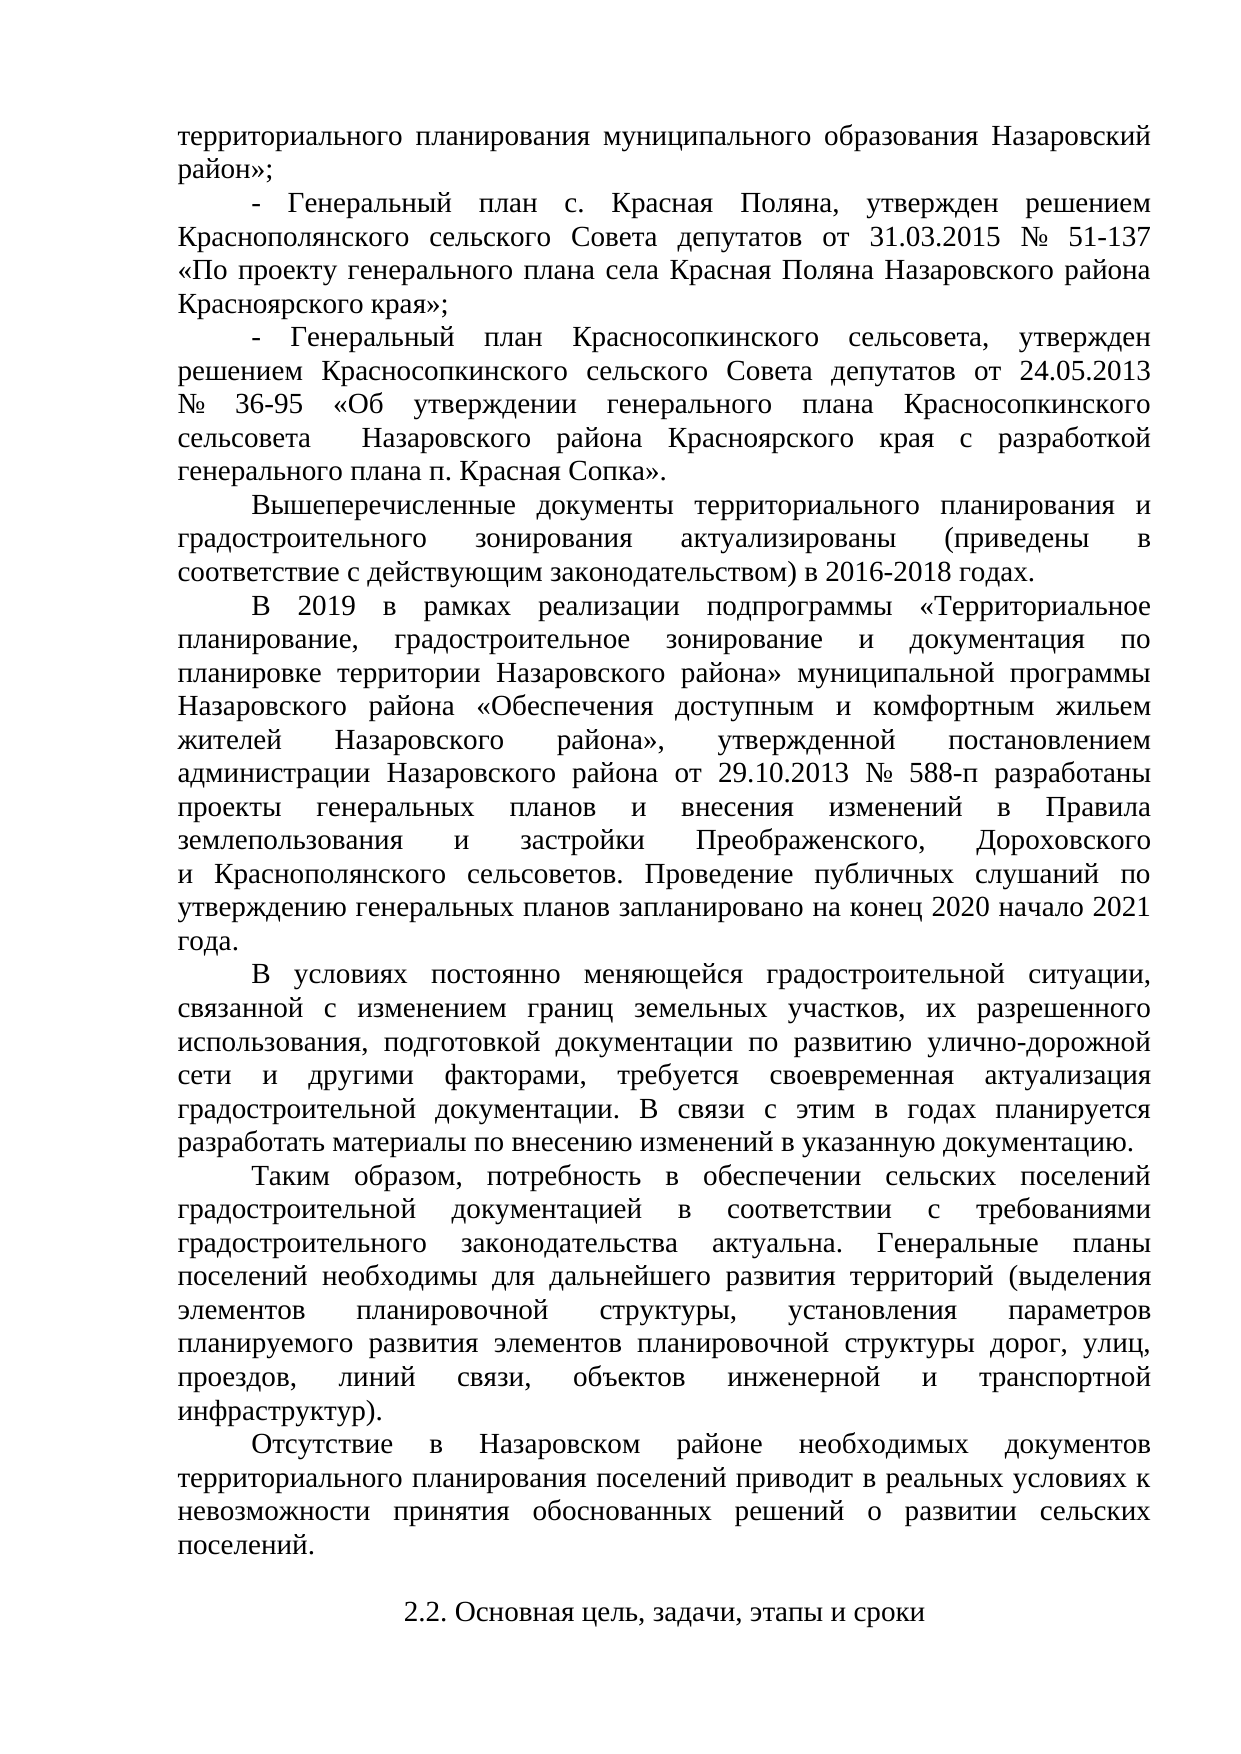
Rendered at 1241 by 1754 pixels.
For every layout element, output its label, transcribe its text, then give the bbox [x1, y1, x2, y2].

text В 2019 в рамках реализации подпрограммы «Территориальное планирование, градостроительное зонирование и документация по планировке территории Назаровского района» муниципальной программы Назаровского района «Обеспечения доступным и комфортным жильем жителей Назаровского района», утвержденной постановлением администрации Назаровского района от 29.10.2013 № 588-п разработаны проекты генеральных планов и внесения изменений в Правила землепользования и застройки Преображенского, Дороховского и Краснополянского сельсоветов. Проведение публичных слушаний по утверждению генеральных планов запланировано на конец 2020 начало 2021 года. [177, 588, 1152, 957]
text Вышеперечисленные документы территориального планирования и градостроительного зонирования актуализированы (приведены в соответствие с действующим законодательством) в 2016-2018 годах. [177, 487, 1152, 588]
text В условиях постоянно меняющейся градостроительной ситуации, связанной с изменением границ земельных участков, их разрешенного использования, подготовкой документации по развитию улично-дорожной сети и другими факторами, требуется своевременная актуализация градостроительной документации. В связи с этим в годах планируется разработать материалы по внесению изменений в указанную документацию. [177, 957, 1152, 1158]
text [177, 118, 1152, 185]
text - Генеральный план Красносопкинского сельсовета, утвержден решением Красносопкинского сельского Совета депутатов от 24.05.2013 № 36-95 «Об утверждении генерального плана Красносопкинского сельсовета Назаровского района Красноярского края с разработкой генерального плана п. Красная Сопка». [177, 319, 1152, 487]
text Таким образом, потребность в обеспечении сельских поселений градостроительной документацией в соответствии с требованиями градостроительного законодательства актуальна. Генеральные планы поселений необходимы для дальнейшего развития территорий (выделения элементов планировочной структуры, установления параметров планируемого развития элементов планировочной структуры дорог, улиц, проездов, линий связи, объектов инженерной и транспортной инфраструктур). [177, 1158, 1152, 1426]
text - Генеральный план с. Красная Поляна, утвержден решением Краснополянского сельского Совета депутатов от 31.03.2015 № 51-137 «По проекту генерального плана села Красная Поляна Назаровского района Красноярского края»; [177, 185, 1152, 319]
text 2.2. Основная цель, задачи, этапы и сроки [177, 1594, 1152, 1627]
text Отсутствие в Назаровском районе необходимых документов территориального планирования поселений приводит в реальных условиях к невозможности принятия обоснованных решений о развитии сельских поселений. [177, 1426, 1152, 1560]
